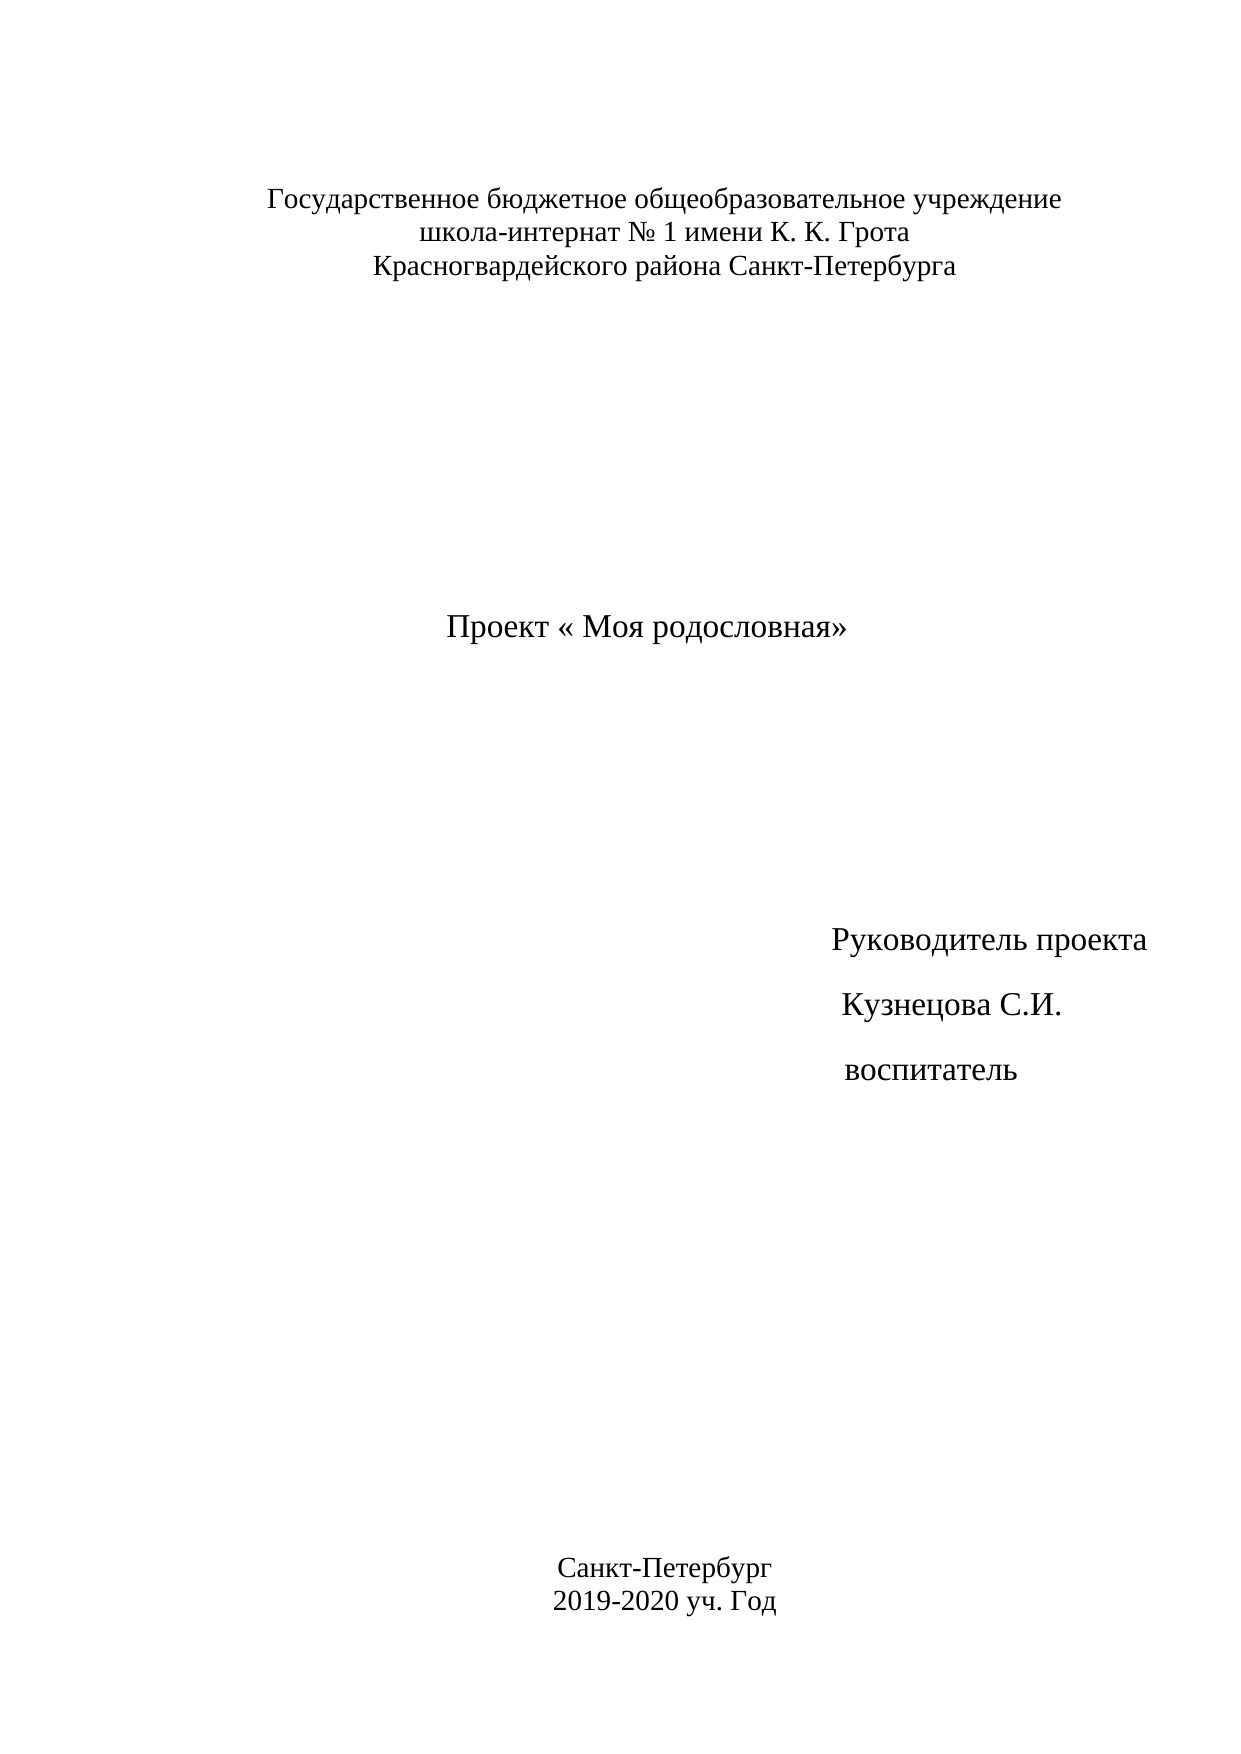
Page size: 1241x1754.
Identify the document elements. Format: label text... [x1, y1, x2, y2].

text Кузнецова С.И. [177, 984, 1152, 1022]
text Руководитель проекта [177, 919, 1152, 957]
text школа-интернат № 1 имени К. К. Грота [177, 214, 1152, 248]
text Государственное бюджетное общеобразовательное учреждение [177, 181, 1152, 214]
text воспитатель [177, 1049, 1152, 1087]
text Санкт-Петербург [177, 1550, 1152, 1583]
text Красногвардейского района Санкт-Петербурга [177, 248, 1152, 281]
text 2019-2020 уч. Год [177, 1583, 1152, 1617]
text Проект « Моя родословная» [177, 607, 1152, 645]
